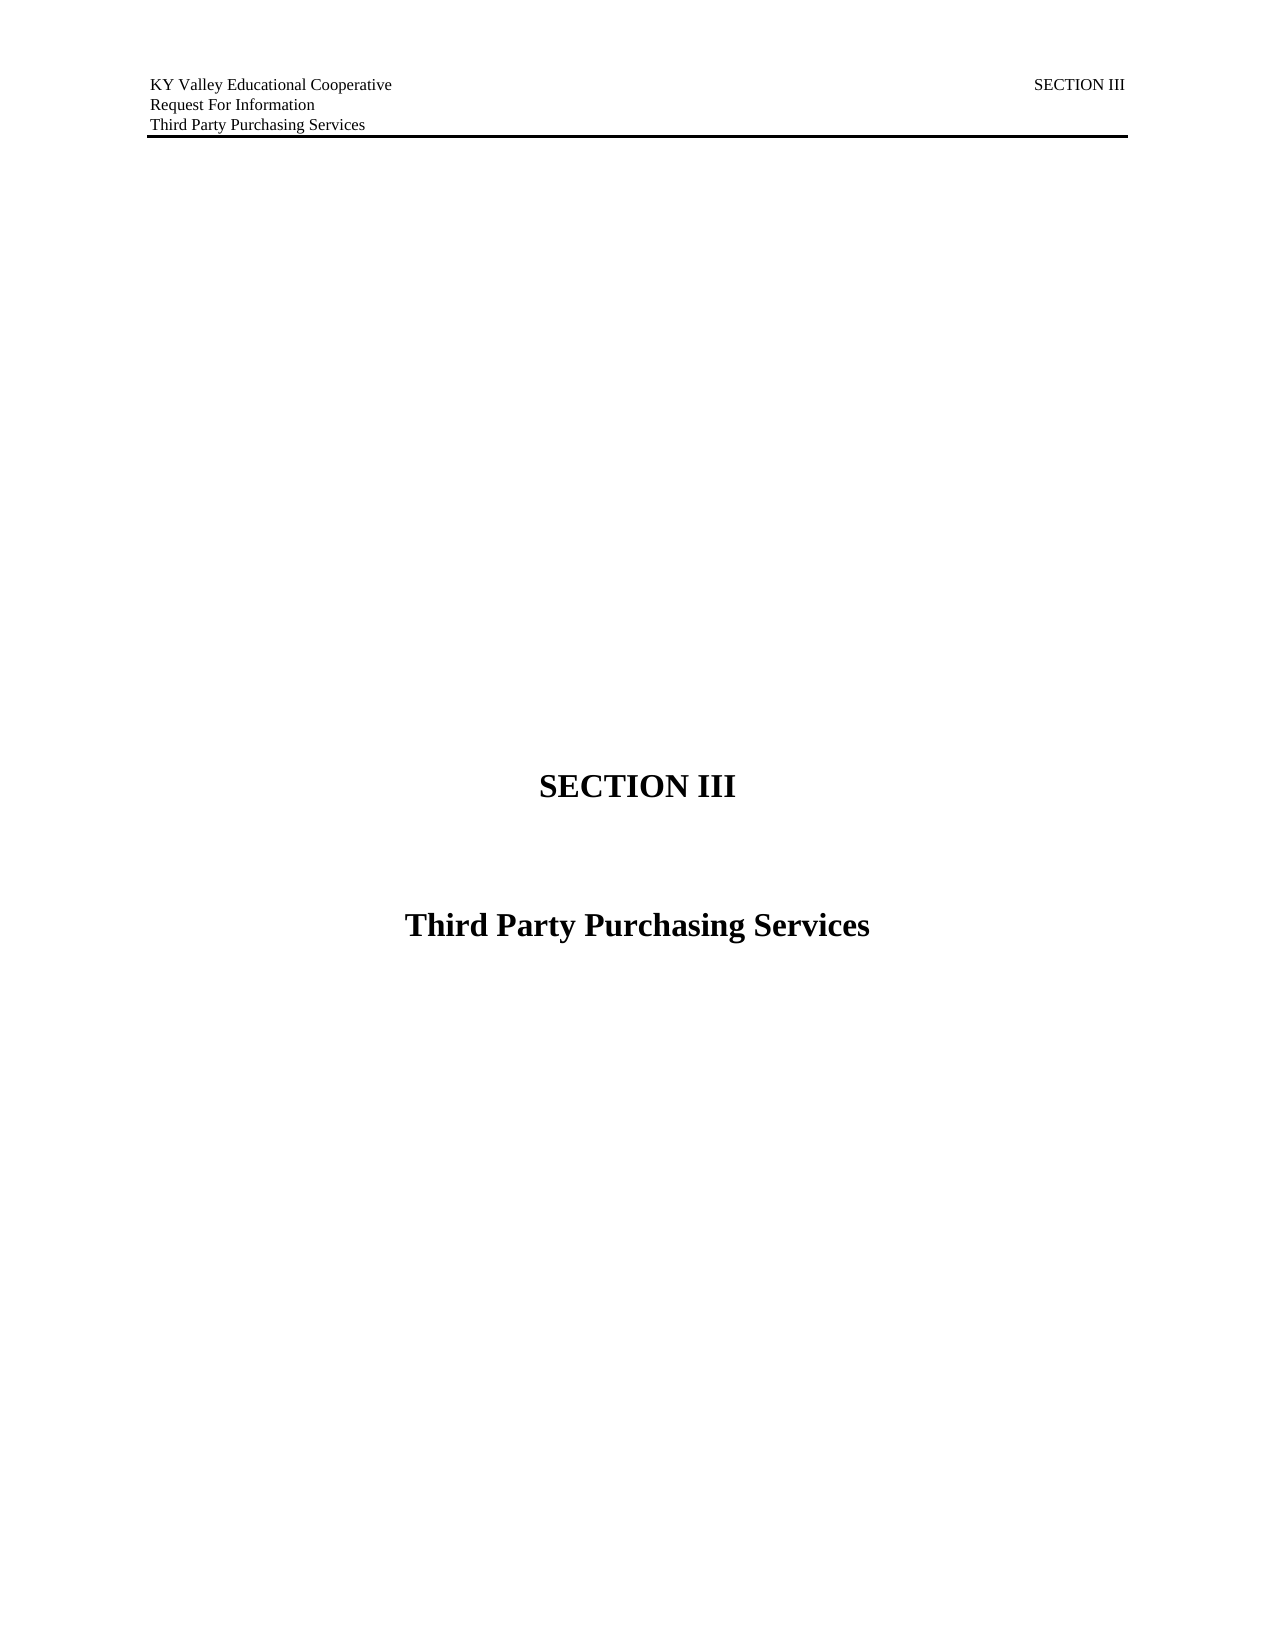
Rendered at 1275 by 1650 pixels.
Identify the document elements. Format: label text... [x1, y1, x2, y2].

text Third Party Purchasing Services [395, 905, 880, 943]
subtitle SECTION III [395, 766, 880, 804]
